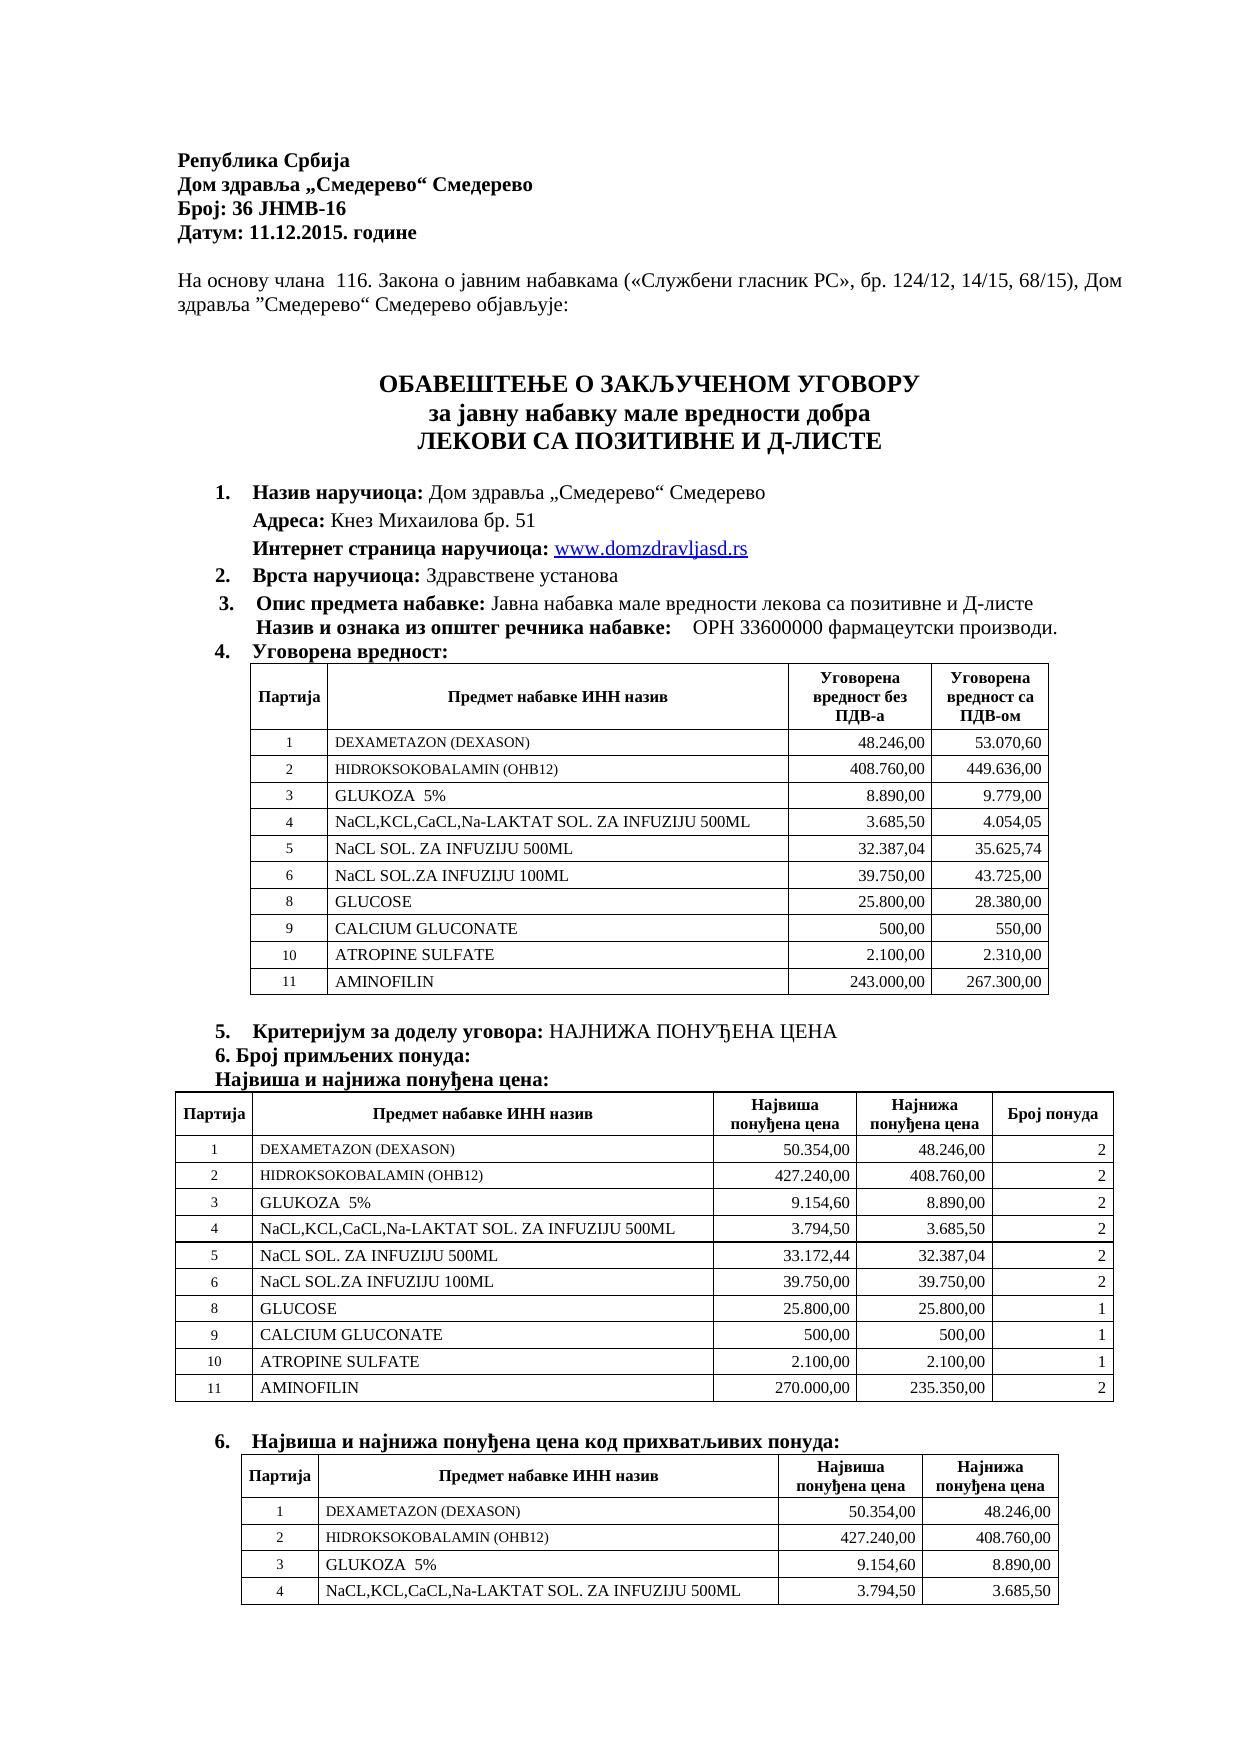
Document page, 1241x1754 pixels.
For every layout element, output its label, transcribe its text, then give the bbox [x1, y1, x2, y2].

table_cell 408.760,00 [789, 756, 931, 782]
table_cell NaCL SOL.ZA INFUZIJU 100ML [328, 862, 788, 888]
table_cell 2.100,00 [714, 1349, 856, 1374]
table_header Највиша понуђена цена [714, 1093, 856, 1135]
table_header Број понуда [993, 1093, 1113, 1135]
table_cell 2 [993, 1136, 1113, 1162]
table_cell 3 [251, 783, 327, 808]
table_cell 53.070,60 [932, 730, 1048, 755]
table_cell 2 [993, 1269, 1113, 1294]
table_cell 408.760,00 [857, 1163, 992, 1188]
table_cell 3 [242, 1551, 318, 1577]
table_cell 9 [176, 1322, 252, 1348]
table_cell AMINOFILIN [253, 1375, 713, 1401]
table_cell DEXAMETAZON (DEXASON) [253, 1136, 713, 1162]
table_header Уговорена вредност са ПДВ-ом [932, 664, 1048, 728]
table_cell NaCL,KCL,CaCL,Na-LAKTAT SOL. ZA INFUZIJU 500ML [328, 809, 788, 835]
table_cell 500,00 [789, 915, 931, 941]
table_cell 25.800,00 [857, 1296, 992, 1321]
table_cell GLUCOSE [328, 889, 788, 914]
list 6. Број примљених понуда: [215, 1043, 1122, 1067]
table_cell 50.354,00 [714, 1136, 856, 1162]
text На основу члана 116. Закона о јавним набавкама («Службени гласник РС», бр. 124/12, 14/15, 68/15), Дом здравља ”Смедерево“ Смедерево објављује: [177, 268, 1122, 316]
text ОБАВЕШТЕЊЕ О ЗАКЉУЧЕНОМ УГОВОРУ [177, 369, 1122, 398]
list Највиша и најнижа понуђена цена: [215, 1067, 1122, 1091]
list Назив наручиоца: Дом здравља „Смедерево“ Смедерево [215, 480, 1122, 504]
table_cell 235.350,00 [857, 1375, 992, 1401]
table_cell CALCIUM GLUCONATE [253, 1322, 713, 1348]
table_cell CALCIUM GLUCONATE [328, 915, 788, 941]
list Опис предмета набавке: Јавна набавка мале вредности лекова са позитивне и Д-листе [218, 591, 1122, 615]
table_cell 267.300,00 [932, 969, 1048, 994]
table_cell 11 [251, 969, 327, 994]
table_header Најнижа понуђена цена [923, 1455, 1058, 1497]
table_cell 25.800,00 [789, 889, 931, 914]
table_cell 9.154,60 [779, 1551, 922, 1577]
table_cell HIDROKSOKOBALAMIN (OHB12) [319, 1525, 778, 1550]
table_cell 1 [251, 730, 327, 755]
table_header Предмет набавке ИНН назив [253, 1093, 713, 1135]
table_header Најнижа понуђена цена [857, 1093, 992, 1135]
table_cell 11 [176, 1375, 252, 1401]
table_cell 550,00 [932, 915, 1048, 941]
table_cell 8 [176, 1296, 252, 1321]
table_cell DEXAMETAZON (DEXASON) [319, 1498, 778, 1524]
table_header Партија [242, 1455, 318, 1497]
table_cell 50.354,00 [779, 1498, 922, 1524]
table_cell 1 [993, 1349, 1113, 1374]
table_cell HIDROKSOKOBALAMIN (OHB12) [328, 756, 788, 782]
table_cell 25.800,00 [714, 1296, 856, 1321]
table_cell 10 [251, 942, 327, 967]
table_cell 8 [251, 889, 327, 914]
table_cell HIDROKSOKOBALAMIN (OHB12) [253, 1163, 713, 1188]
table_cell 10 [176, 1349, 252, 1374]
text за јавну набавку мале вредности добра [177, 398, 1122, 426]
table_cell 3.685,50 [857, 1216, 992, 1241]
table_cell 4 [242, 1578, 318, 1603]
table_header Предмет набавке ИНН назив [328, 664, 788, 728]
table_header Партија [176, 1093, 252, 1135]
list Адреса: Кнез Михаилова бр. 51 [252, 508, 1122, 532]
list Највиша и најнижа понуђена цена код прихватљивих понуда: [214, 1429, 1122, 1453]
table_cell 3.794,50 [779, 1578, 922, 1603]
table_cell 1 [993, 1322, 1113, 1348]
table_cell 4.054,05 [932, 809, 1048, 835]
table_cell 2 [993, 1189, 1113, 1215]
list Критеријум за доделу уговора: НАЈНИЖА ПОНУЂЕНА ЦЕНА [215, 1019, 1122, 1043]
table_cell 1 [242, 1498, 318, 1524]
table_cell 500,00 [714, 1322, 856, 1348]
table_cell 39.750,00 [789, 862, 931, 888]
table_cell 2 [251, 756, 327, 782]
table_header Уговорена вредност без ПДВ-а [789, 664, 931, 728]
table_cell 2 [993, 1216, 1113, 1241]
table_cell 48.246,00 [789, 730, 931, 755]
table_cell 43.725,00 [932, 862, 1048, 888]
table_cell NaCL SOL. ZA INFUZIJU 500ML [328, 836, 788, 861]
table_cell GLUKOZA 5% [253, 1189, 713, 1215]
table_cell 48.246,00 [857, 1136, 992, 1162]
table_cell 449.636,00 [932, 756, 1048, 782]
table_cell 8.890,00 [789, 783, 931, 808]
table_cell 1 [993, 1296, 1113, 1321]
table_cell GLUKOZA 5% [319, 1551, 778, 1577]
table_cell 9 [251, 915, 327, 941]
table_cell 2.310,00 [932, 942, 1048, 967]
table_cell NaCL,KCL,CaCL,Na-LAKTAT SOL. ZA INFUZIJU 500ML [319, 1578, 778, 1603]
table_cell 8.890,00 [923, 1551, 1058, 1577]
table_cell 6 [176, 1269, 252, 1294]
table_cell 6 [251, 862, 327, 888]
table_cell NaCL SOL.ZA INFUZIJU 100ML [253, 1269, 713, 1294]
list Врста наручиоца: Здравствене установа [215, 563, 1122, 587]
table_cell 2 [242, 1525, 318, 1550]
table_cell GLUCOSE [253, 1296, 713, 1321]
table_cell 2 [993, 1243, 1113, 1268]
table_cell 48.246,00 [923, 1498, 1058, 1524]
table_cell 2 [993, 1375, 1113, 1401]
table_cell 9.779,00 [932, 783, 1048, 808]
table_cell ATROPINE SULFATE [328, 942, 788, 967]
table_cell 3.685,50 [789, 809, 931, 835]
table_cell 33.172,44 [714, 1243, 856, 1268]
text Датум: 11.12.2015. године [177, 220, 1122, 244]
table_cell 9.154,60 [714, 1189, 856, 1215]
table_cell AMINOFILIN [328, 969, 788, 994]
text Назив и ознака из општег речника набавке: ОРН 33600000 фармацеутски производи. [256, 615, 1122, 639]
table_cell 243.000,00 [789, 969, 931, 994]
table_cell 1 [176, 1136, 252, 1162]
table_cell 427.240,00 [779, 1525, 922, 1550]
table_cell 5 [176, 1243, 252, 1268]
list Интернет страница наручиоца: www.domzdravljasd.rs [252, 535, 1122, 559]
table_cell 500,00 [857, 1322, 992, 1348]
table_cell 32.387,04 [857, 1243, 992, 1268]
table_cell 32.387,04 [789, 836, 931, 861]
table_cell 3.794,50 [714, 1216, 856, 1241]
text Дом здравља „Смедерево“ Смедерево [177, 172, 1122, 196]
table_cell NaCL SOL. ZA INFUZIJU 500ML [253, 1243, 713, 1268]
text Република Србија [177, 148, 1122, 172]
table_cell 408.760,00 [923, 1525, 1058, 1550]
table_cell DEXAMETAZON (DEXASON) [328, 730, 788, 755]
list Уговорена вредност: [214, 639, 1122, 663]
table_cell 3 [176, 1189, 252, 1215]
table_cell NaCL,KCL,CaCL,Na-LAKTAT SOL. ZA INFUZIJU 500ML [253, 1216, 713, 1241]
table_cell 2 [176, 1163, 252, 1188]
table_cell 3.685,50 [923, 1578, 1058, 1603]
table_cell 5 [251, 836, 327, 861]
table_cell 270.000,00 [714, 1375, 856, 1401]
table_header Партија [251, 664, 327, 728]
table_cell 39.750,00 [714, 1269, 856, 1294]
table_header Предмет набавке ИНН назив [319, 1455, 778, 1497]
table_header Највиша понуђена цена [779, 1455, 922, 1497]
table_cell 4 [176, 1216, 252, 1241]
table_cell ATROPINE SULFATE [253, 1349, 713, 1374]
text ЛЕКОВИ СА ПОЗИТИВНЕ И Д-ЛИСТЕ [177, 426, 1122, 455]
table_cell 2 [993, 1163, 1113, 1188]
table_cell 2.100,00 [857, 1349, 992, 1374]
table_cell 4 [251, 809, 327, 835]
table_cell 2.100,00 [789, 942, 931, 967]
table_cell 28.380,00 [932, 889, 1048, 914]
table_cell 39.750,00 [857, 1269, 992, 1294]
table_cell 427.240,00 [714, 1163, 856, 1188]
table_cell 35.625,74 [932, 836, 1048, 861]
table_cell GLUKOZA 5% [328, 783, 788, 808]
text Број: 36 ЈНМВ-16 [177, 196, 1122, 220]
table_cell 8.890,00 [857, 1189, 992, 1215]
